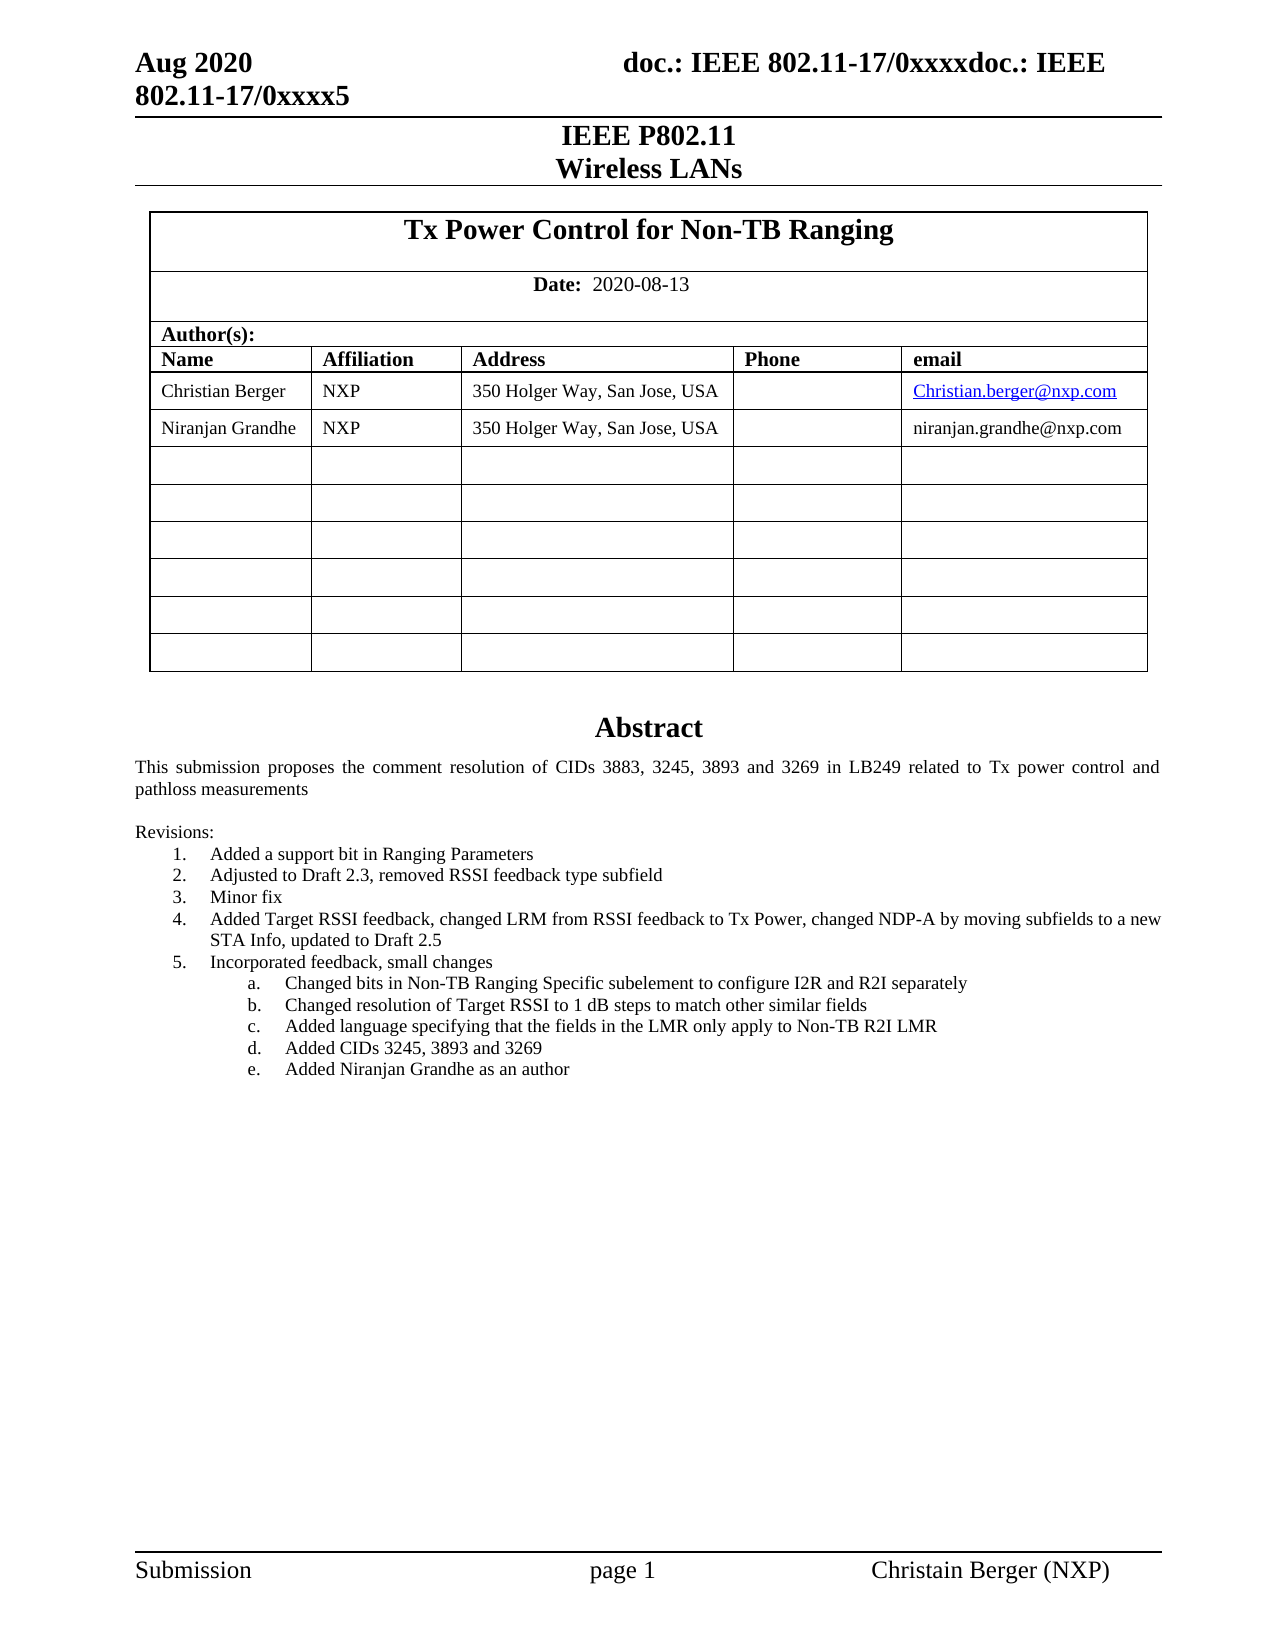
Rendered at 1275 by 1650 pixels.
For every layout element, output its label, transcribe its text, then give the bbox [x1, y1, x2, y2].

table_cell [902, 597, 1147, 633]
table_cell [902, 447, 1147, 483]
table_cell [151, 485, 311, 521]
table_cell [734, 410, 901, 446]
table_cell [151, 634, 311, 671]
table_cell [312, 485, 461, 521]
table_cell [902, 485, 1147, 521]
text Revisions: [135, 821, 1162, 843]
table_cell Affiliation [312, 347, 461, 371]
table_cell [151, 522, 311, 558]
table_cell email [902, 347, 1147, 371]
list Minor fix [172, 886, 1162, 907]
table_cell [312, 447, 461, 483]
table_cell Christian.berger@nxp.com [902, 373, 1147, 409]
list Changed resolution of Target RSSI to 1 dB steps to match other similar fields [247, 994, 1162, 1015]
list Added language specifying that the fields in the LMR only apply to Non-TB R2I LMR [247, 1015, 1162, 1037]
table_cell [312, 597, 461, 633]
table_cell [312, 559, 461, 596]
list Added Target RSSI feedback, changed LRM from RSSI feedback to Tx Power, changed NDP-A by moving subfields to a new STA Info, updated to Draft 2.5 [172, 907, 1162, 951]
table_cell Author(s): [151, 322, 1147, 346]
table_cell [462, 634, 733, 671]
table_cell [734, 522, 901, 558]
text This submission proposes the comment resolution of CIDs 3883, 3245, 3893 and 3269 in LB249 related to Tx power control and pathloss measurements [135, 756, 1162, 799]
table_cell Address [462, 347, 733, 371]
table_cell [151, 597, 311, 633]
table_cell [462, 559, 733, 596]
table_cell [734, 373, 901, 409]
table_cell niranjan.grandhe@nxp.com [902, 410, 1147, 446]
table_cell NXP [312, 373, 461, 409]
table_cell Niranjan Grandhe [151, 410, 311, 446]
text Abstract [135, 710, 1162, 744]
table_cell Name [151, 347, 311, 371]
table_cell [734, 447, 901, 483]
list Added CIDs 3245, 3893 and 3269 [247, 1037, 1162, 1058]
table_cell [462, 447, 733, 483]
text IEEE P802.11 Wireless LANs [135, 118, 1162, 185]
list Adjusted to Draft 2.3, removed RSSI feedback type subfield [172, 864, 1162, 886]
table_cell [734, 597, 901, 633]
table_cell [902, 522, 1147, 558]
table_cell 350 Holger Way, San Jose, USA [462, 410, 733, 446]
table_cell [151, 447, 311, 483]
table_cell Christian Berger [151, 373, 311, 409]
table_cell [734, 559, 901, 596]
table_cell NXP [312, 410, 461, 446]
table_header Tx Power Control for Non-TB Ranging [151, 213, 1147, 271]
table_cell [462, 522, 733, 558]
list Added Niranjan Grandhe as an author [247, 1058, 1162, 1080]
table_cell [902, 559, 1147, 596]
table_cell Phone [734, 347, 901, 371]
list Incorporated feedback, small changes [172, 951, 1162, 972]
table_cell [462, 597, 733, 633]
table_cell [734, 485, 901, 521]
table_cell [734, 634, 901, 671]
table_cell [462, 485, 733, 521]
table_cell [312, 634, 461, 671]
table_cell 350 Holger Way, San Jose, USA [462, 373, 733, 409]
list Changed bits in Non-TB Ranging Specific subelement to configure I2R and R2I separately [247, 972, 1162, 994]
table_cell [312, 522, 461, 558]
list Added a support bit in Ranging Parameters [172, 843, 1162, 864]
table_cell [151, 559, 311, 596]
table_cell Date: 2020-08-13 [151, 272, 1147, 321]
table_cell [902, 634, 1147, 671]
